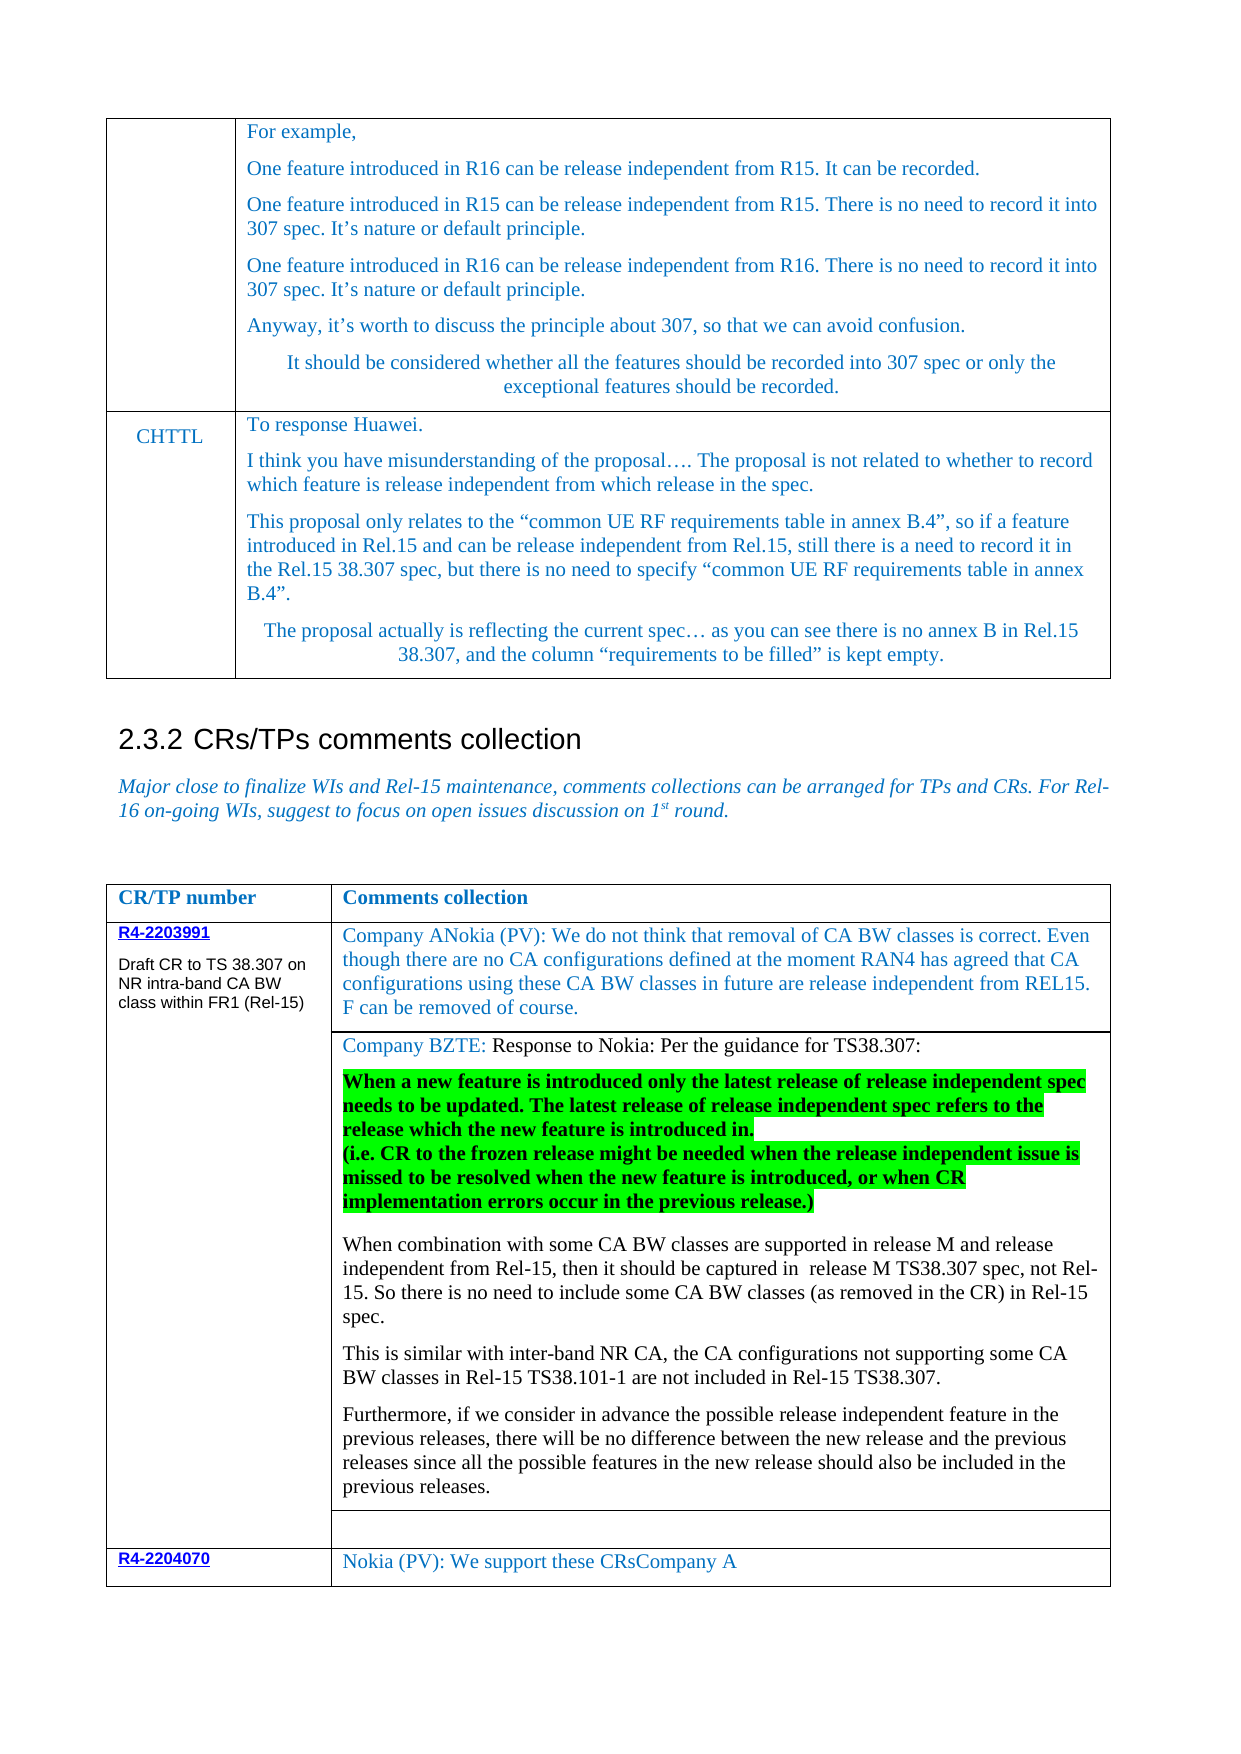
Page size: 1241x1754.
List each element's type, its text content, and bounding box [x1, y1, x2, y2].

subtitle CRs/TPs comments collection [118, 722, 1122, 756]
table_cell [332, 1511, 1110, 1548]
table_cell [332, 1033, 1110, 1510]
table_cell [107, 119, 235, 411]
table_cell [332, 923, 1110, 1031]
table_cell [332, 1549, 1110, 1586]
table_header [107, 412, 235, 678]
table_cell [236, 119, 1110, 411]
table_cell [107, 1549, 331, 1586]
table_header CR/TP number [107, 885, 331, 922]
table_header Comments collection [332, 885, 1110, 922]
text Major close to finalize WIs and Rel-15 maintenance, comments collections can be arranged for TPs and CRs. For Rel-16 on-going WIs, suggest to focus on open issues discussion on 1st round. [118, 774, 1122, 822]
table_cell R4-2203991 Draft CR to TS 38.307 on NR intra-band CA BW class within FR1 (Rel-15) [107, 923, 331, 1548]
table_header [236, 412, 1110, 678]
